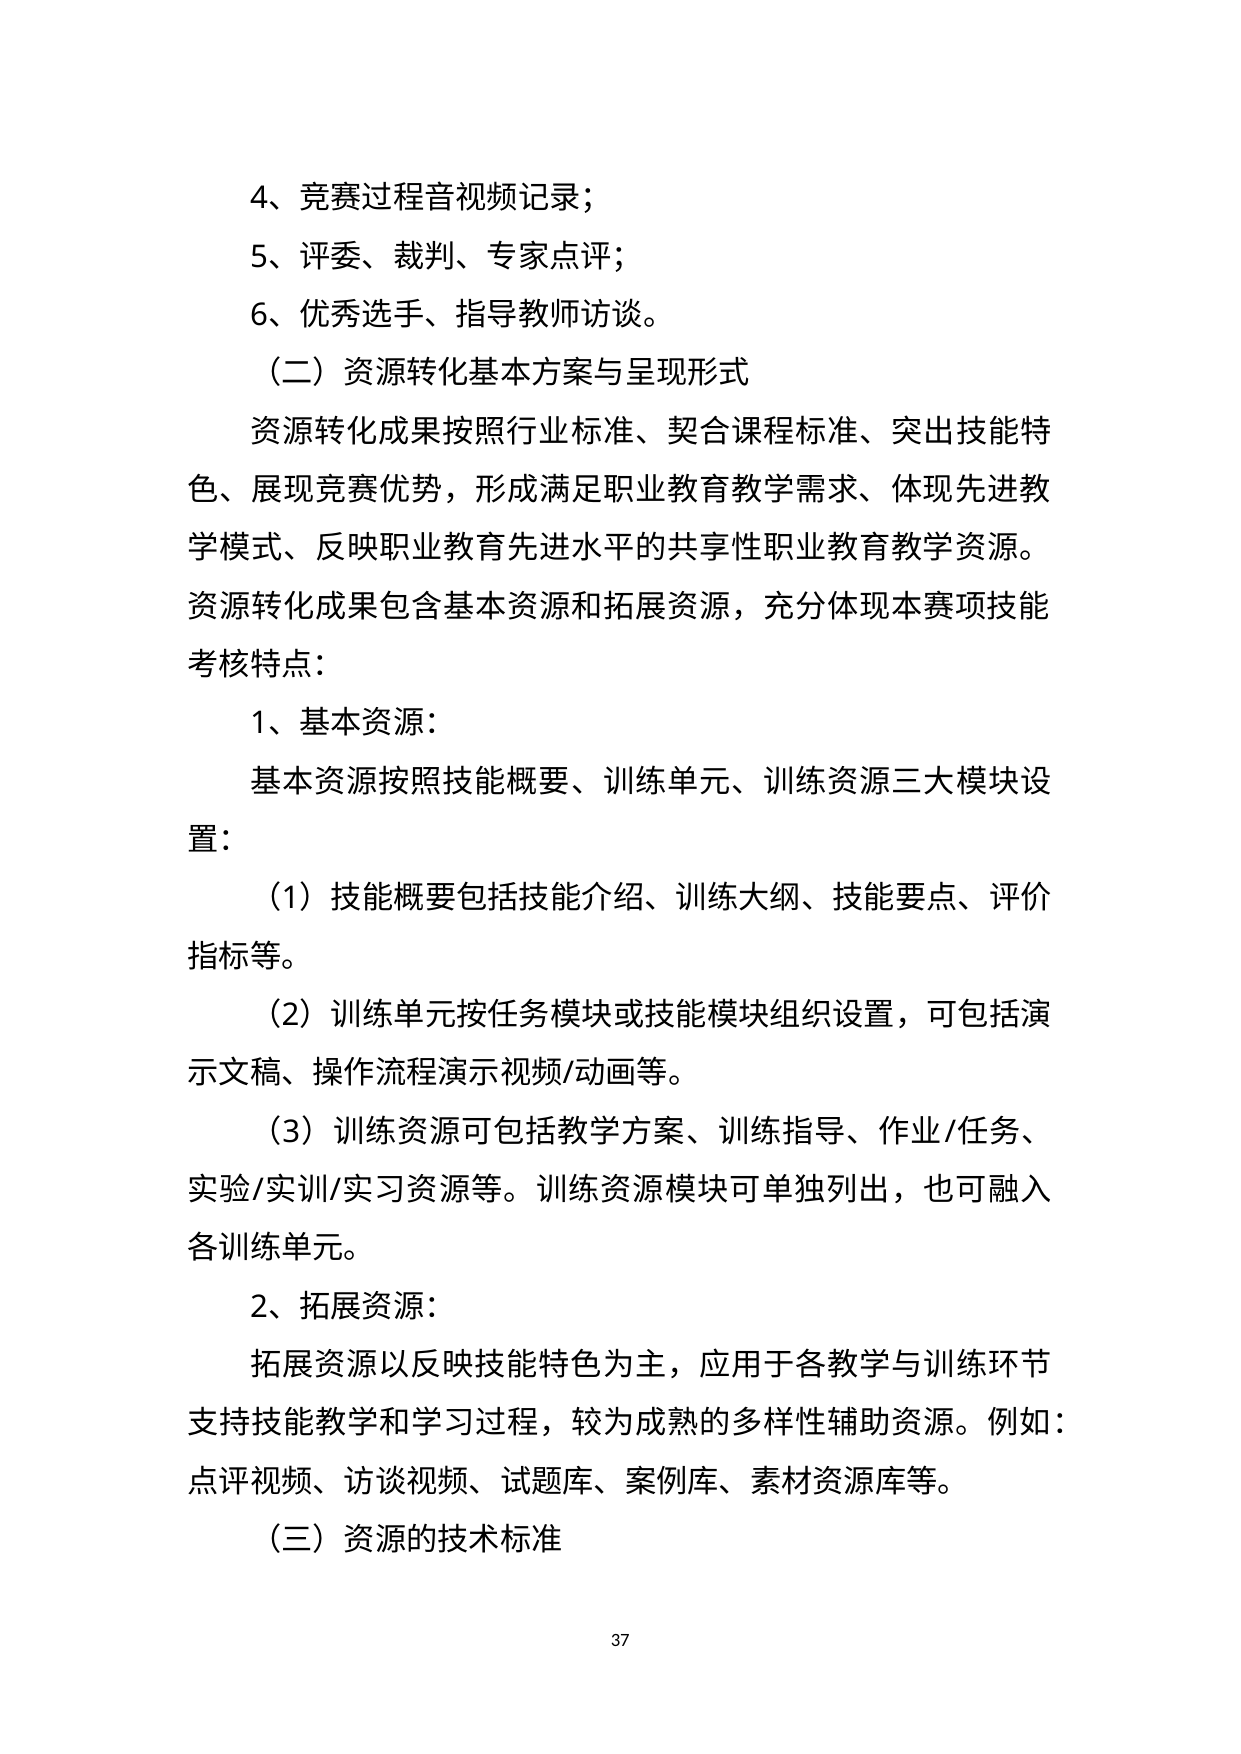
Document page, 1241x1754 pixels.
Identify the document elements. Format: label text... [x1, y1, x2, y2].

text （1）技能概要包括技能介绍、训练大纲、技能要点、评价指标等。 [187, 862, 1053, 979]
text 1、基本资源： [187, 687, 1053, 745]
text 拓展资源以反映技能特色为主，应用于各教学与训练环节，支持技能教学和学习过程，较为成熟的多样性辅助资源。例如：点评视频、访谈视频、试题库、案例库、素材资源库等。 [187, 1329, 1053, 1504]
text 2、拓展资源： [187, 1270, 1053, 1329]
text 基本资源按照技能概要、训练单元、训练资源三大模块设置： [187, 745, 1053, 862]
text 资源转化成果按照行业标准、契合课程标准、突出技能特色、展现竞赛优势，形成满足职业教育教学需求、体现先进教学模式、反映职业教育先进水平的共享性职业教育教学资源。资源转化成果包含基本资源和拓展资源，充分体现本赛项技能考核特点： [187, 395, 1053, 687]
text （三）资源的技术标准 [187, 1504, 1053, 1562]
text （3）训练资源可包括教学方案、训练指导、作业/任务、实验/实训/实习资源等。训练资源模块可单独列出，也可融入各训练单元。 [187, 1095, 1053, 1270]
text （2）训练单元按任务模块或技能模块组织设置，可包括演示文稿、操作流程演示视频/动画等。 [187, 979, 1053, 1095]
text 6、优秀选手、指导教师访谈。 [187, 279, 1053, 337]
text 4、竞赛过程音视频记录； [187, 162, 1053, 220]
text 5、评委、裁判、专家点评； [187, 220, 1053, 279]
text （二）资源转化基本方案与呈现形式 [187, 337, 1053, 395]
